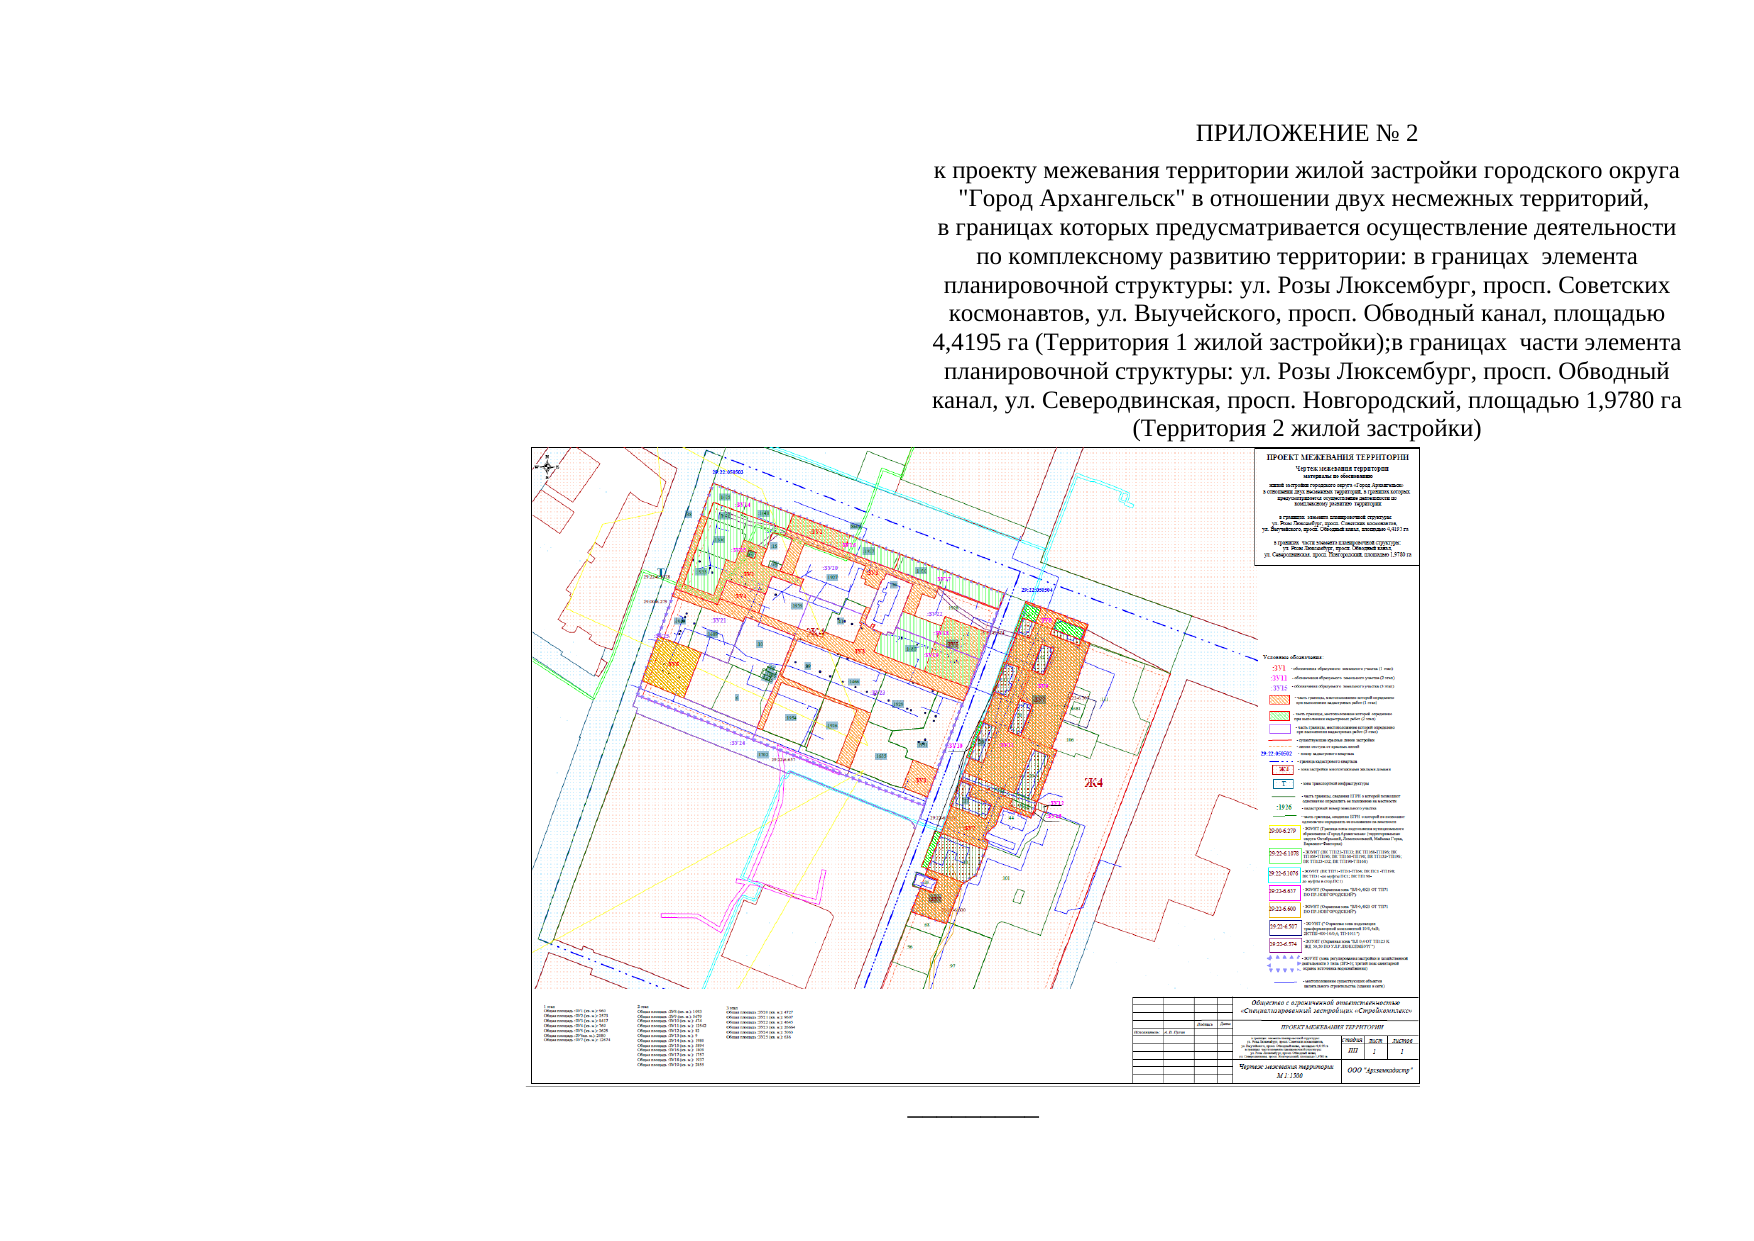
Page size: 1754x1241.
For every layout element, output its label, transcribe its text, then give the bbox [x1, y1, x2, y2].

table_header ПРИЛОЖЕНИЕ № 2 [919, 118, 1695, 155]
picture [525, 442, 1420, 1087]
text _________ [177, 1087, 1695, 1120]
table_cell к проекту межевания территории жилой застройки городского округа "Город Архангельск" в отношении двух несмежных территорий, в границах которых предусматривается осуществление деятельности по комплексному развитию территории: в границах элемента планировочной структуры: ул. Розы Люксембург, просп. Советских космонавтов, ул. Выучейского, просп. Обводный канал, площадью 4,4195 га (Территория 1 жилой застройки);в границах части элемента планировочной структуры: ул. Розы Люксембург, просп. Обводный канал, ул. Северодвинская, просп. Новгородский, площадью 1,9780 га (Территория 2 жилой застройки) [919, 155, 1695, 442]
